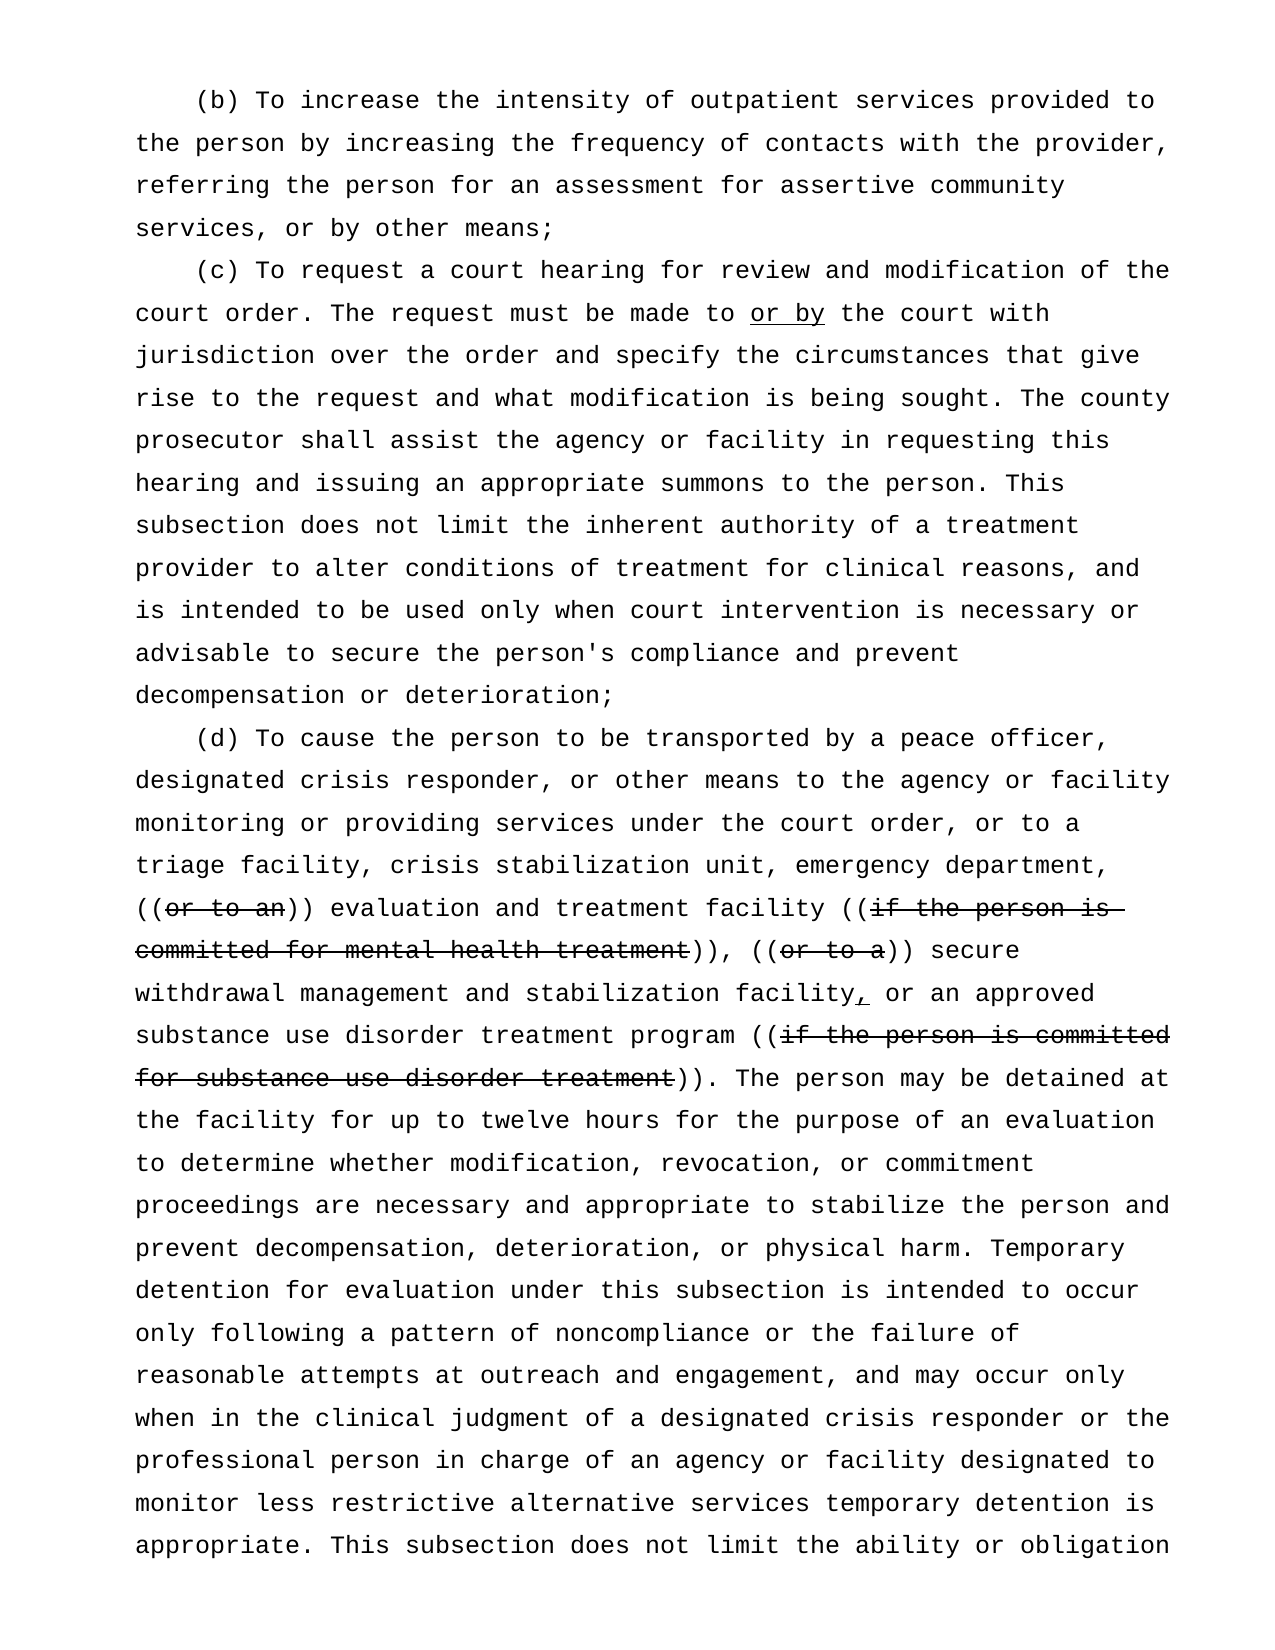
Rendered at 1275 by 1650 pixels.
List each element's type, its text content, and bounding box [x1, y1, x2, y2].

text (c) To request a court hearing for review and modification of the court order. The request must be made to or by the court with jurisdiction over the order and specify the circumstances that give rise to the request and what modification is being sought. The county prosecutor shall assist the agency or facility in requesting this hearing and issuing an appropriate summons to the person. This subsection does not limit the inherent authority of a treatment provider to alter conditions of treatment for clinical reasons, and is intended to be used only when court intervention is necessary or advisable to secure the person's compliance and prevent decompensation or deterioration; [135, 245, 1170, 712]
text (b) To increase the intensity of outpatient services provided to the person by increasing the frequency of contacts with the provider, referring the person for an assessment for assertive community services, or by other means; [135, 75, 1170, 245]
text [135, 712, 1170, 1562]
